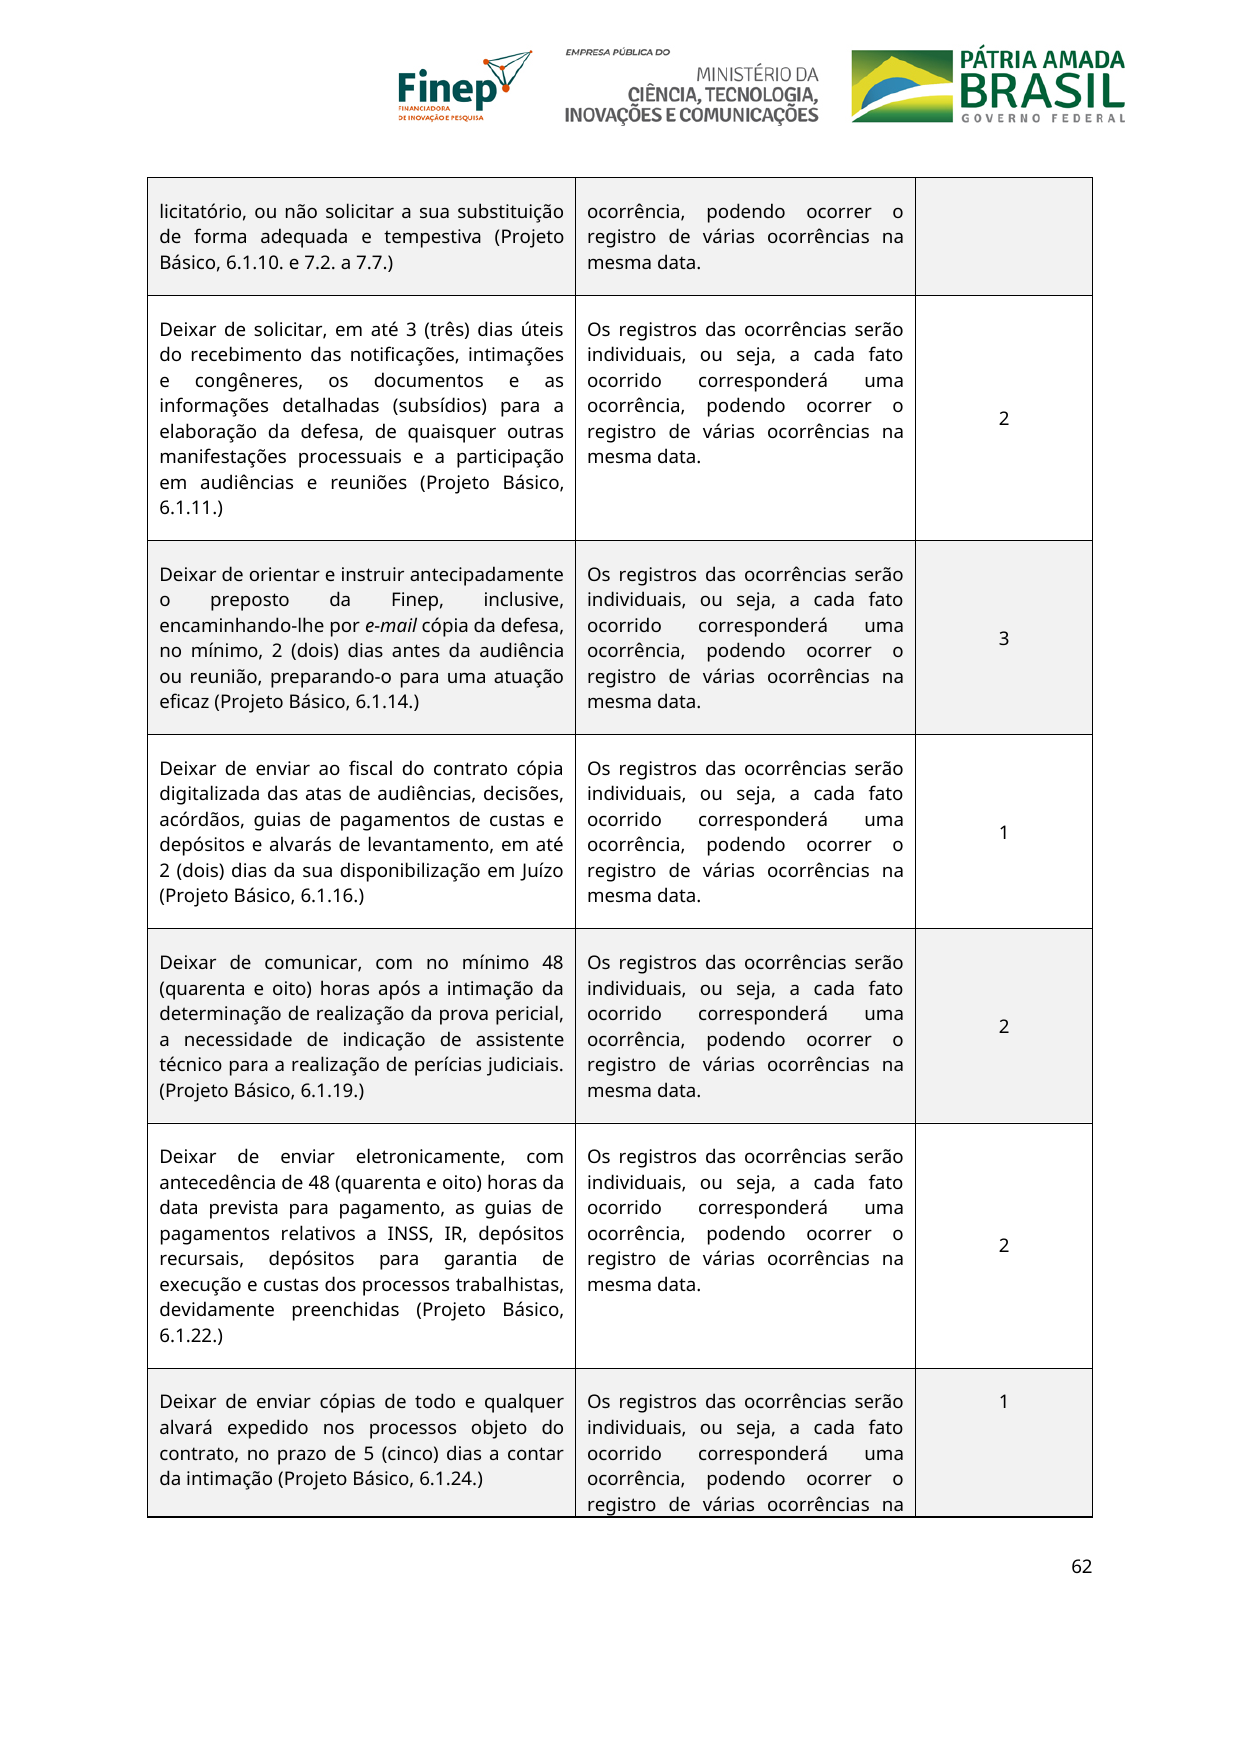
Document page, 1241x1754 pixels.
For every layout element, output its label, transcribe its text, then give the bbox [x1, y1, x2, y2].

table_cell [148, 1369, 575, 1516]
table_cell Deixar de comunicar, com no mínimo 48 (quarenta e oito) horas após a intimação da determinação de realização da prova pericial, a necessidade de indicação de assistente técnico para a realização de perícias judiciais. (Projeto Básico, 6.1.19.) [148, 929, 575, 1122]
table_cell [576, 1369, 915, 1516]
table_cell 2 [916, 296, 1092, 540]
table_cell Deixar de enviar ao fiscal do contrato cópia digitalizada das atas de audiências, decisões, acórdãos, guias de pagamentos de custas e depósitos e alvarás de levantamento, em até 2 (dois) dias da sua disponibilização em Juízo (Projeto Básico, 6.1.16.) [148, 735, 575, 928]
table_cell 2 [916, 1124, 1092, 1368]
picture [398, 44, 1125, 126]
table_cell 3 [916, 541, 1092, 734]
table_cell 1 [916, 1369, 1092, 1516]
table_cell 1 [916, 735, 1092, 928]
table_cell 2 [916, 929, 1092, 1122]
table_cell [148, 178, 575, 295]
table_cell Deixar de solicitar, em até 3 (três) dias úteis do recebimento das notificações, intimações e congêneres, os documentos e as informações detalhadas (subsídios) para a elaboração da defesa, de quaisquer outras manifestações processuais e a participação em audiências e reuniões (Projeto Básico, 6.1.11.) [148, 296, 575, 540]
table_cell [576, 178, 915, 295]
table_cell Deixar de orientar e instruir antecipadamente o preposto da Finep, inclusive, encaminhando-lhe por e-mail cópia da defesa, no mínimo, 2 (dois) dias antes da audiência ou reunião, preparando-o para uma atuação eficaz (Projeto Básico, 6.1.14.) [148, 541, 575, 734]
table_cell Deixar de enviar eletronicamente, com antecedência de 48 (quarenta e oito) horas da data prevista para pagamento, as guias de pagamentos relativos a INSS, IR, depósitos recursais, depósitos para garantia de execução e custas dos processos trabalhistas, devidamente preenchidas (Projeto Básico, 6.1.22.) [148, 1124, 575, 1368]
table_cell 4 [916, 178, 1092, 295]
